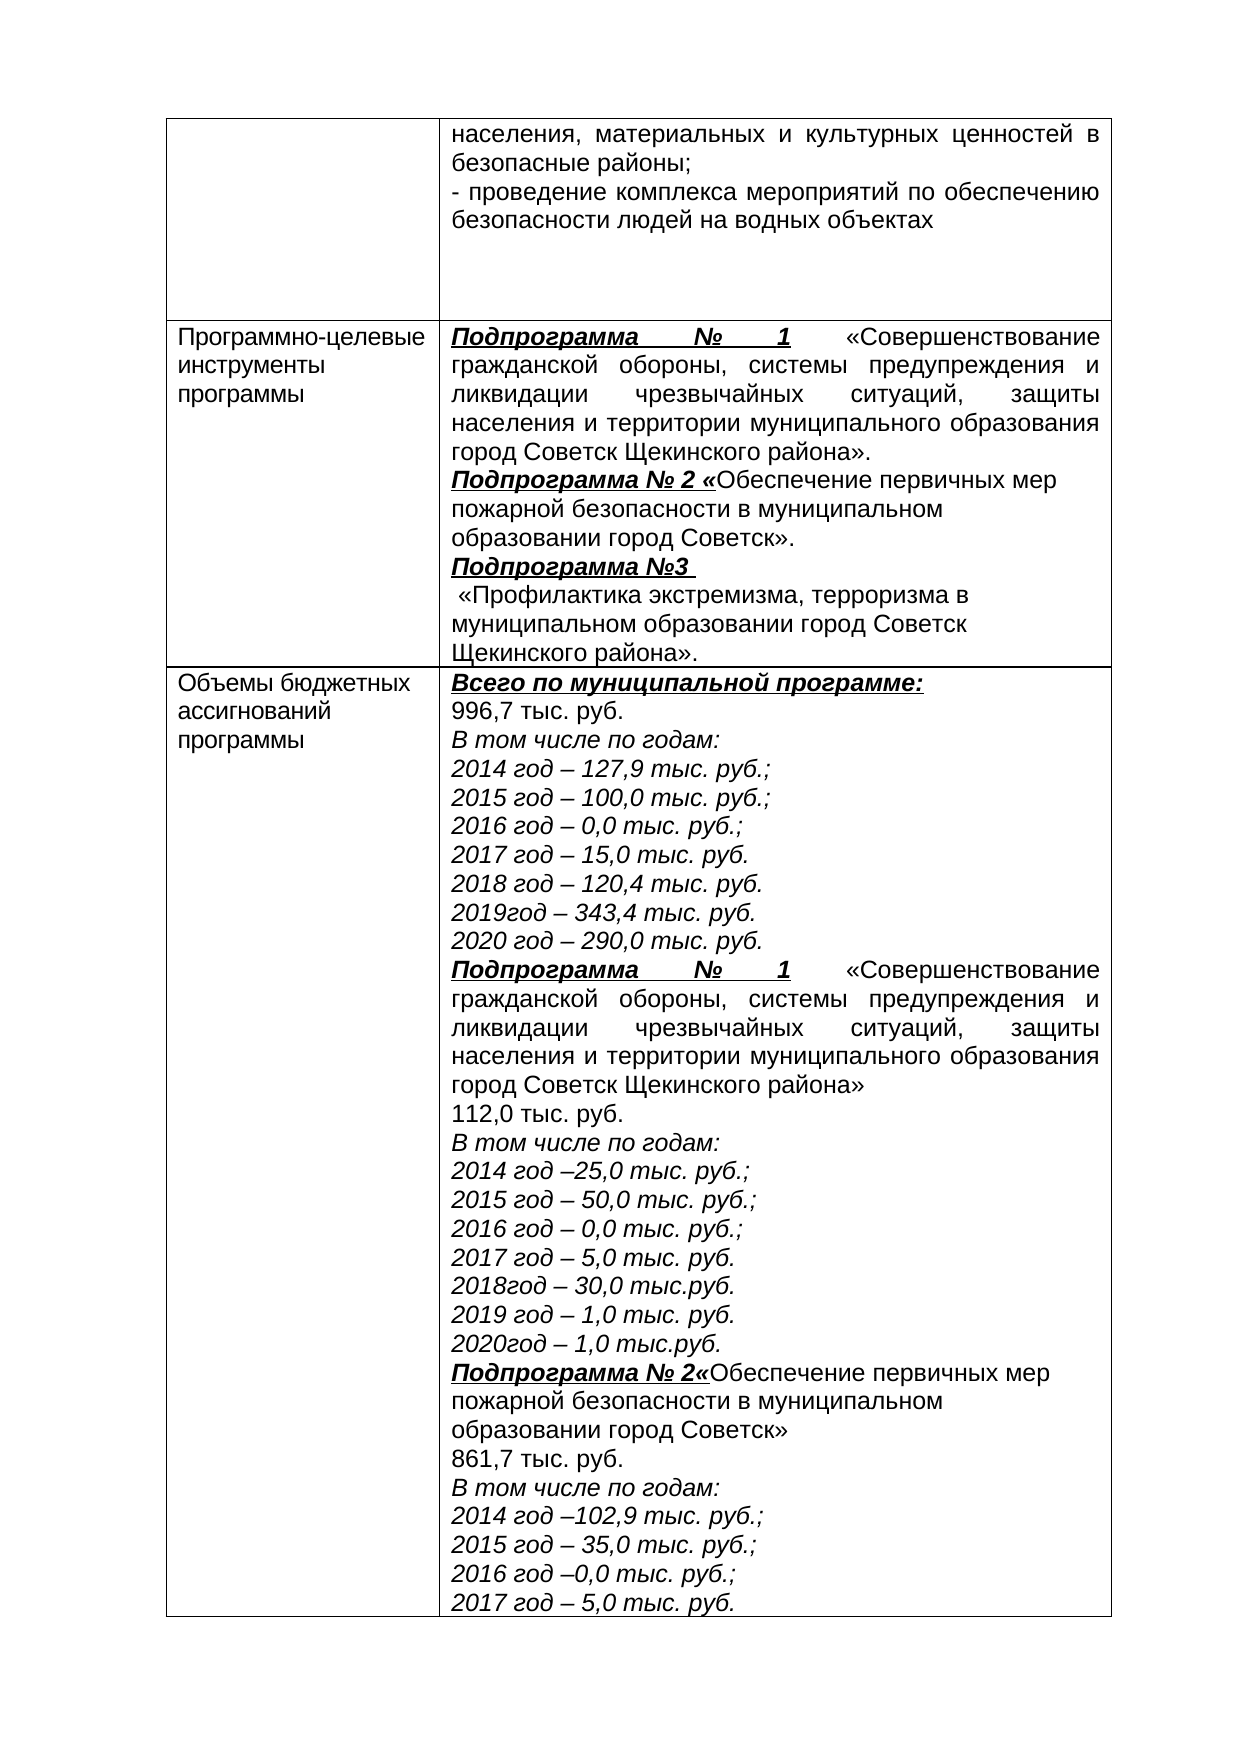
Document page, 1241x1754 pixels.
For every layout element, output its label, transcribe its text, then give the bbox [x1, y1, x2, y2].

table_cell Подпрограмма № 1 «Совершенствование гражданской обороны, системы предупреждения и ликвидации чрезвычайных ситуаций, защиты населения и территории муниципального образования город Советск Щекинского района». Подпрограмма № 2 «Обеспечение первичных мер пожарной безопасности в муниципальном образовании город Советск». Подпрограмма №3 «Профилактика экстремизма, терроризма в муниципальном образовании город Советск Щекинского района». [440, 321, 1111, 666]
table_cell Программно-целевые инструменты программы [167, 321, 439, 666]
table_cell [440, 119, 1111, 320]
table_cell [167, 119, 439, 320]
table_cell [440, 668, 1111, 1616]
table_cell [167, 668, 439, 1616]
